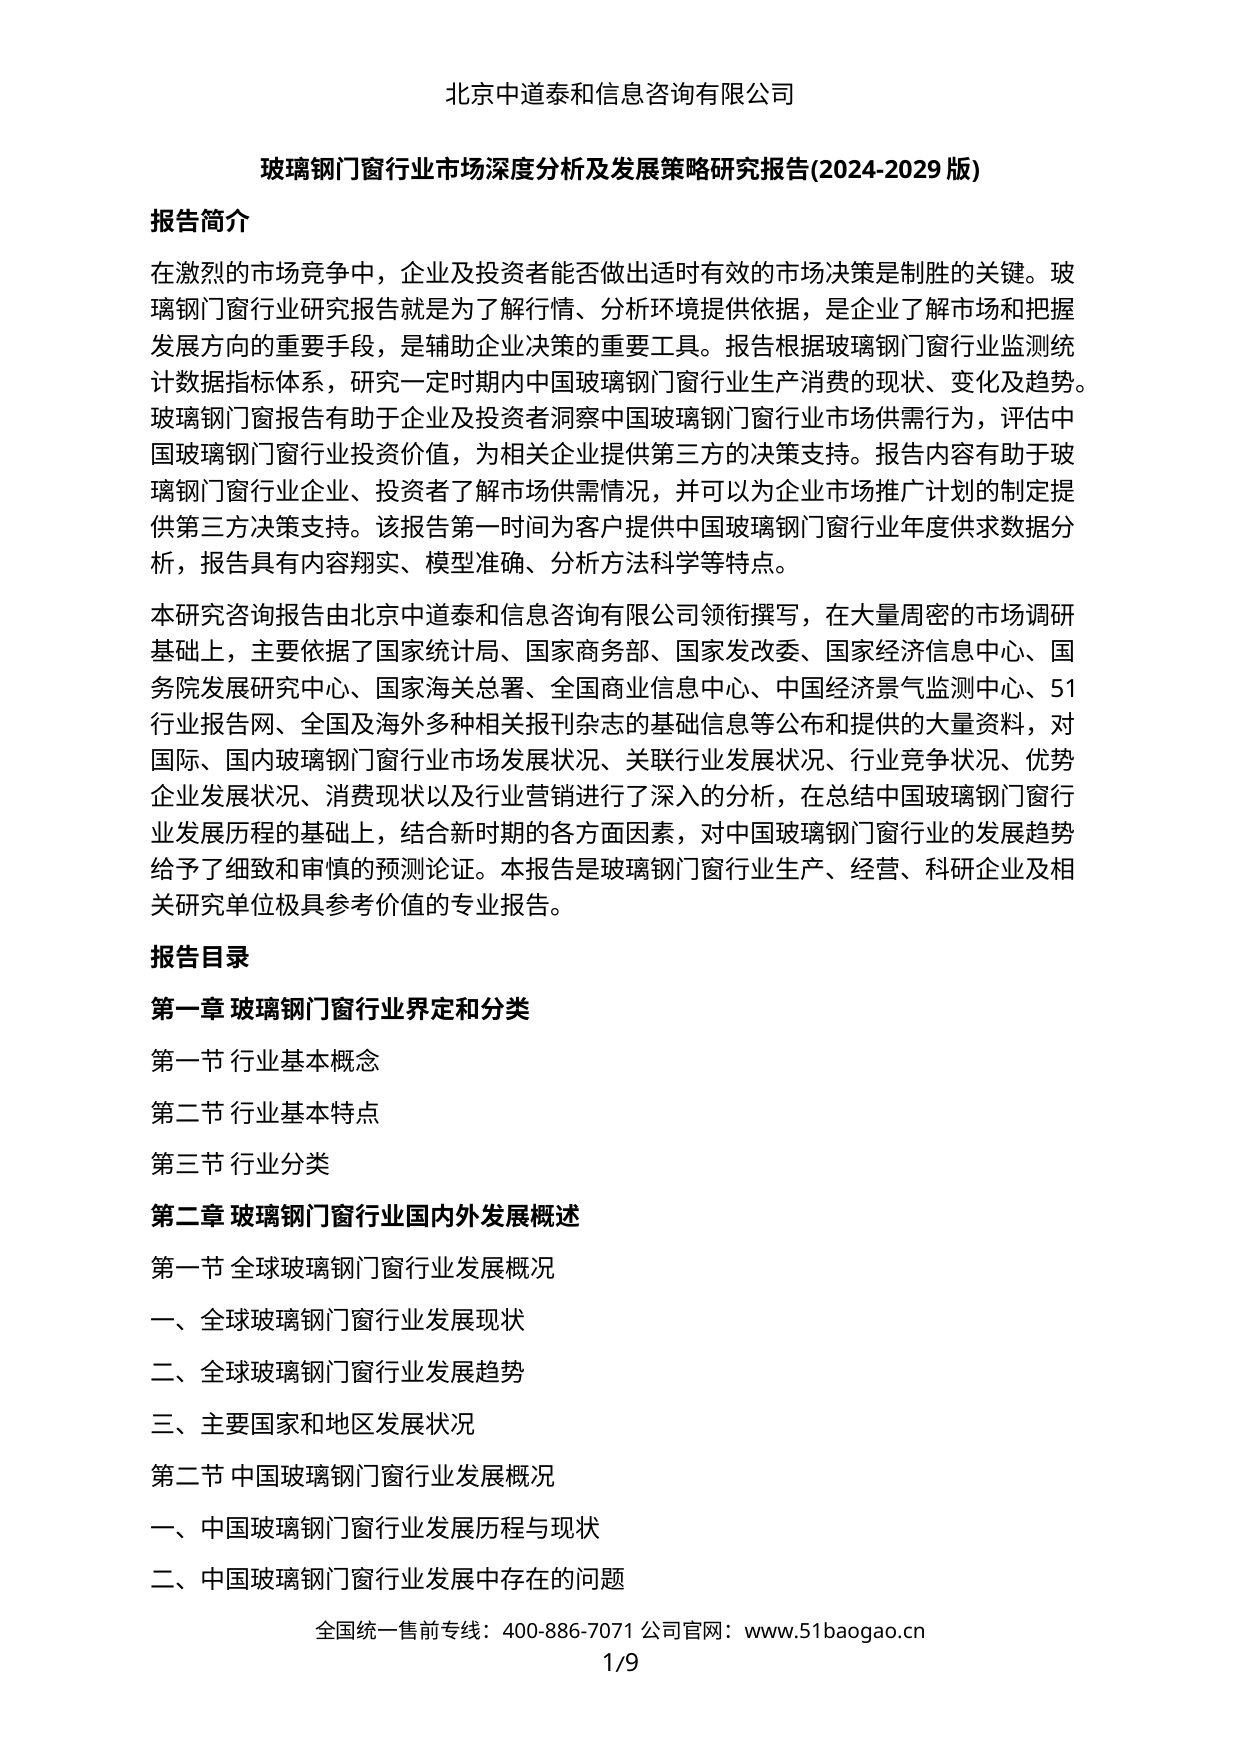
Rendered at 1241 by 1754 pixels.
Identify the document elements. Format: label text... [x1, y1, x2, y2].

text 一、全球玻璃钢门窗行业发展现状 [150, 1301, 1090, 1337]
text 一、中国玻璃钢门窗行业发展历程与现状 [150, 1508, 1090, 1544]
text 二、全球玻璃钢门窗行业发展趋势 [150, 1352, 1090, 1389]
text 第一章 玻璃钢门窗行业界定和分类 [150, 989, 1090, 1026]
text 报告目录 [150, 937, 1090, 974]
text 在激烈的市场竞争中，企业及投资者能否做出适时有效的市场决策是制胜的关键。玻璃钢门窗行业研究报告就是为了解行情、分析环境提供依据，是企业了解市场和把握发展方向的重要手段，是辅助企业决策的重要工具。报告根据玻璃钢门窗行业监测统计数据指标体系，研究一定时期内中国玻璃钢门窗行业生产消费的现状、变化及趋势。玻璃钢门窗报告有助于企业及投资者洞察中国玻璃钢门窗行业市场供需行为，评估中国玻璃钢门窗行业投资价值，为相关企业提供第三方的决策支持。报告内容有助于玻璃钢门窗行业企业、投资者了解市场供需情况，并可以为企业市场推广计划的制定提供第三方决策支持。该报告第一时间为客户提供中国玻璃钢门窗行业年度供求数据分析，报告具有内容翔实、模型准确、分析方法科学等特点。 [150, 254, 1090, 580]
text 玻璃钢门窗行业市场深度分析及发展策略研究报告(2024-2029版) [150, 150, 1090, 186]
text 第一节 行业基本概念 [150, 1041, 1090, 1077]
text 二、中国玻璃钢门窗行业发展中存在的问题 [150, 1560, 1090, 1596]
text 第一节 全球玻璃钢门窗行业发展概况 [150, 1249, 1090, 1285]
text 报告简介 [150, 202, 1090, 238]
text 第二节 中国玻璃钢门窗行业发展概况 [150, 1456, 1090, 1492]
text 第二节 行业基本特点 [150, 1093, 1090, 1129]
text 第三节 行业分类 [150, 1145, 1090, 1181]
text 本研究咨询报告由北京中道泰和信息咨询有限公司领衔撰写，在大量周密的市场调研基础上，主要依据了国家统计局、国家商务部、国家发改委、国家经济信息中心、国务院发展研究中心、国家海关总署、全国商业信息中心、中国经济景气监测中心、51行业报告网、全国及海外多种相关报刊杂志的基础信息等公布和提供的大量资料，对国际、国内玻璃钢门窗行业市场发展状况、关联行业发展状况、行业竞争状况、优势企业发展状况、消费现状以及行业营销进行了深入的分析，在总结中国玻璃钢门窗行业发展历程的基础上，结合新时期的各方面因素，对中国玻璃钢门窗行业的发展趋势给予了细致和审慎的预测论证。本报告是玻璃钢门窗行业生产、经营、科研企业及相关研究单位极具参考价值的专业报告。 [150, 596, 1090, 922]
text 第二章 玻璃钢门窗行业国内外发展概述 [150, 1197, 1090, 1233]
text 三、主要国家和地区发展状况 [150, 1404, 1090, 1441]
